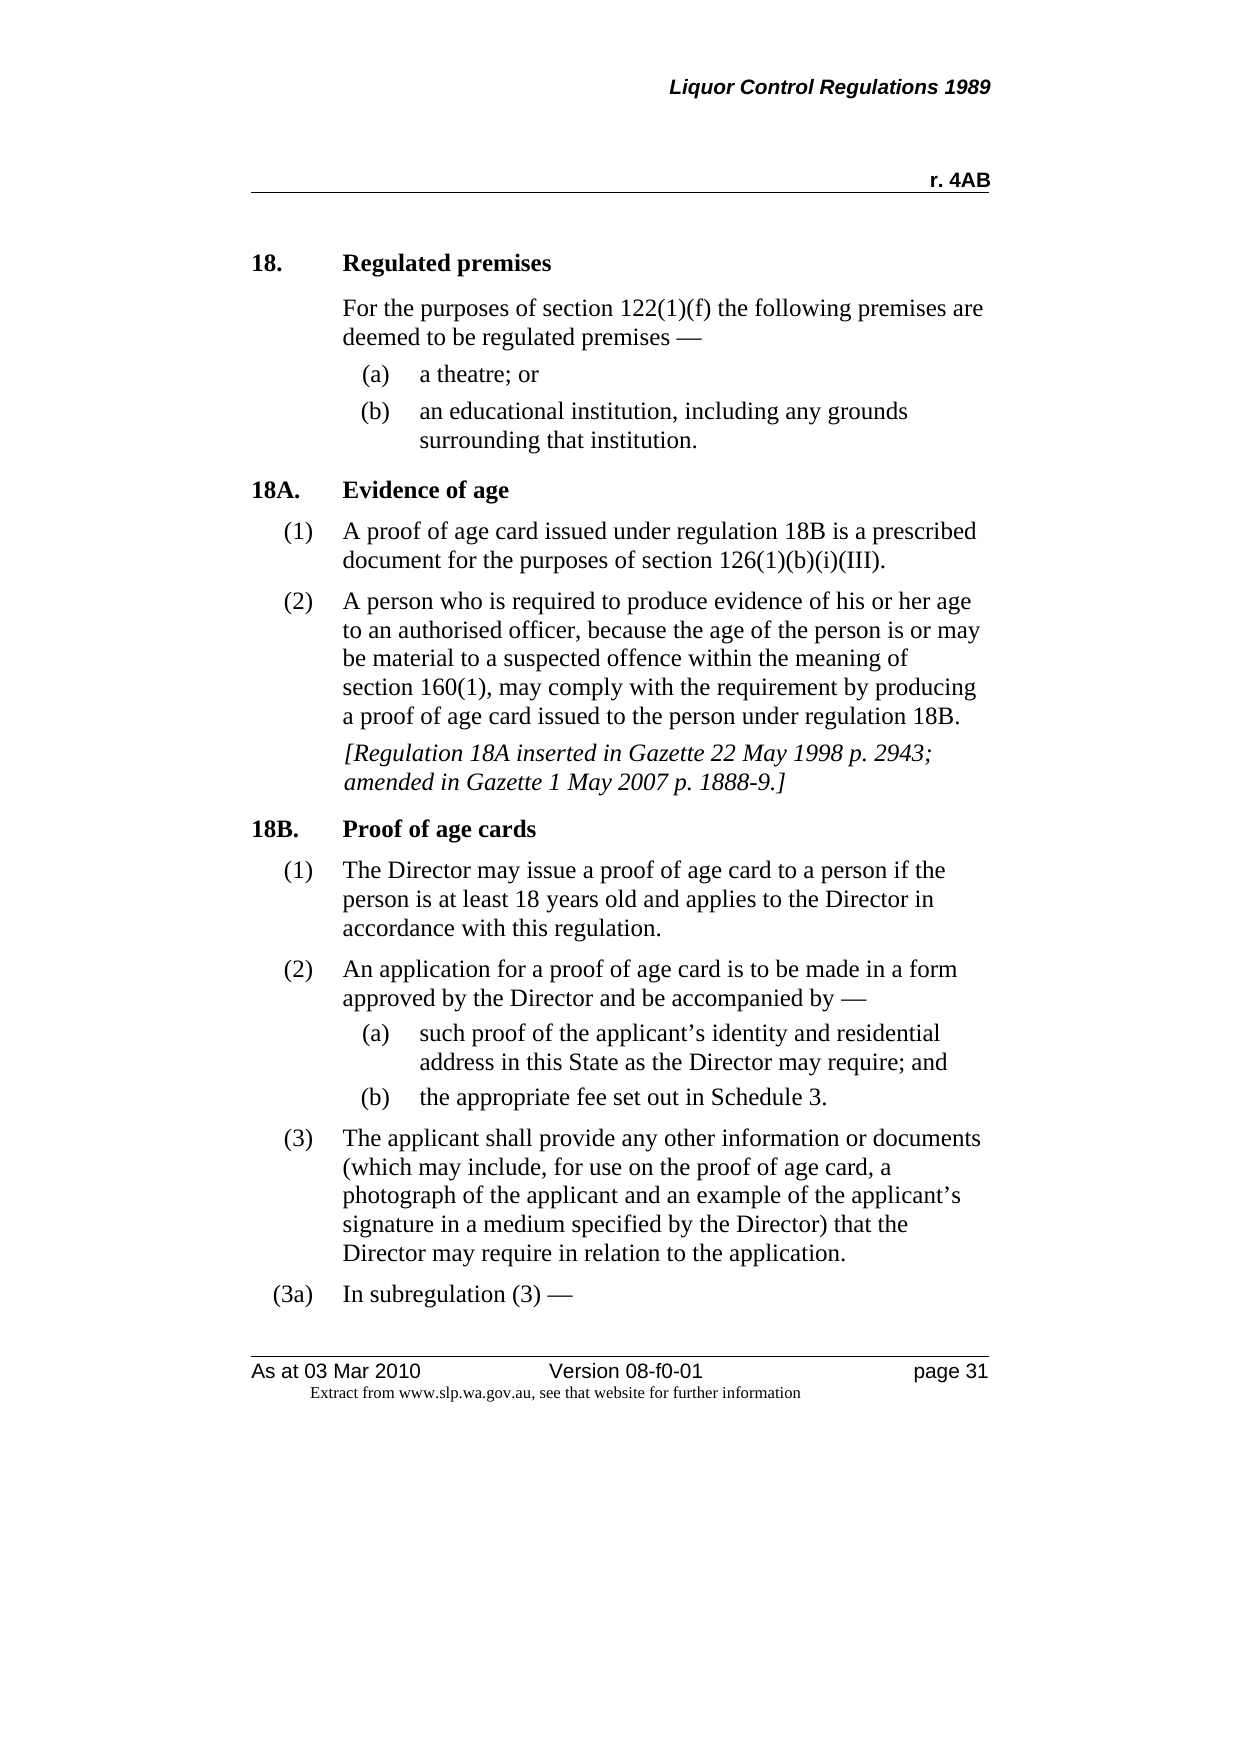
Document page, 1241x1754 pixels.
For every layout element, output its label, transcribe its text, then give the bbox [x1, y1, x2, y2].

text (a) a theatre; or [251, 359, 989, 388]
text (3a) In subregulation (3) — [251, 1279, 989, 1308]
text (2) A person who is required to produce evidence of his or her age to an authorised officer, because the age of the person is or may be material to a suspected offence within the meaning of section 160(1), may comply with the requirement by producing a proof of age card issued to the person under regulation 18B. [251, 586, 989, 730]
text (1) The Director may issue a proof of age card to a person if the person is at least 18 years old and applies to the Director in accordance with this regulation. [251, 856, 989, 942]
subtitle 18A. Evidence of age [251, 475, 989, 503]
text [Regulation 18A inserted in Gazette 22 May 1998 p. 2943; amended in Gazette 1 May 2007 p. 1888-9.] [251, 738, 989, 796]
text (3) The applicant shall provide any other information or documents (which may include, for use on the proof of age card, a photograph of the applicant and an example of the applicant’s signature in a medium specified by the Director) that the Director may require in relation to the application. [251, 1123, 989, 1267]
text (1) A proof of age card issued under regulation 18B is a prescribed document for the purposes of section 126(1)(b)(i)(III). [251, 516, 989, 573]
text (b) an educational institution, including any grounds surrounding that institution. [251, 396, 989, 454]
text (b) the appropriate fee set out in Schedule 3. [251, 1082, 989, 1111]
text (a) such proof of the applicant’s identity and residential address in this State as the Director may require; and [251, 1018, 989, 1076]
subtitle 18. Regulated premises [251, 248, 989, 277]
text (2) An application for a proof of age card is to be made in a form approved by the Director and be accompanied by — [251, 954, 989, 1012]
subtitle 18B. Proof of age cards [251, 814, 989, 843]
text For the purposes of section 122(1)(f) the following premises are deemed to be regulated premises — [251, 293, 989, 351]
